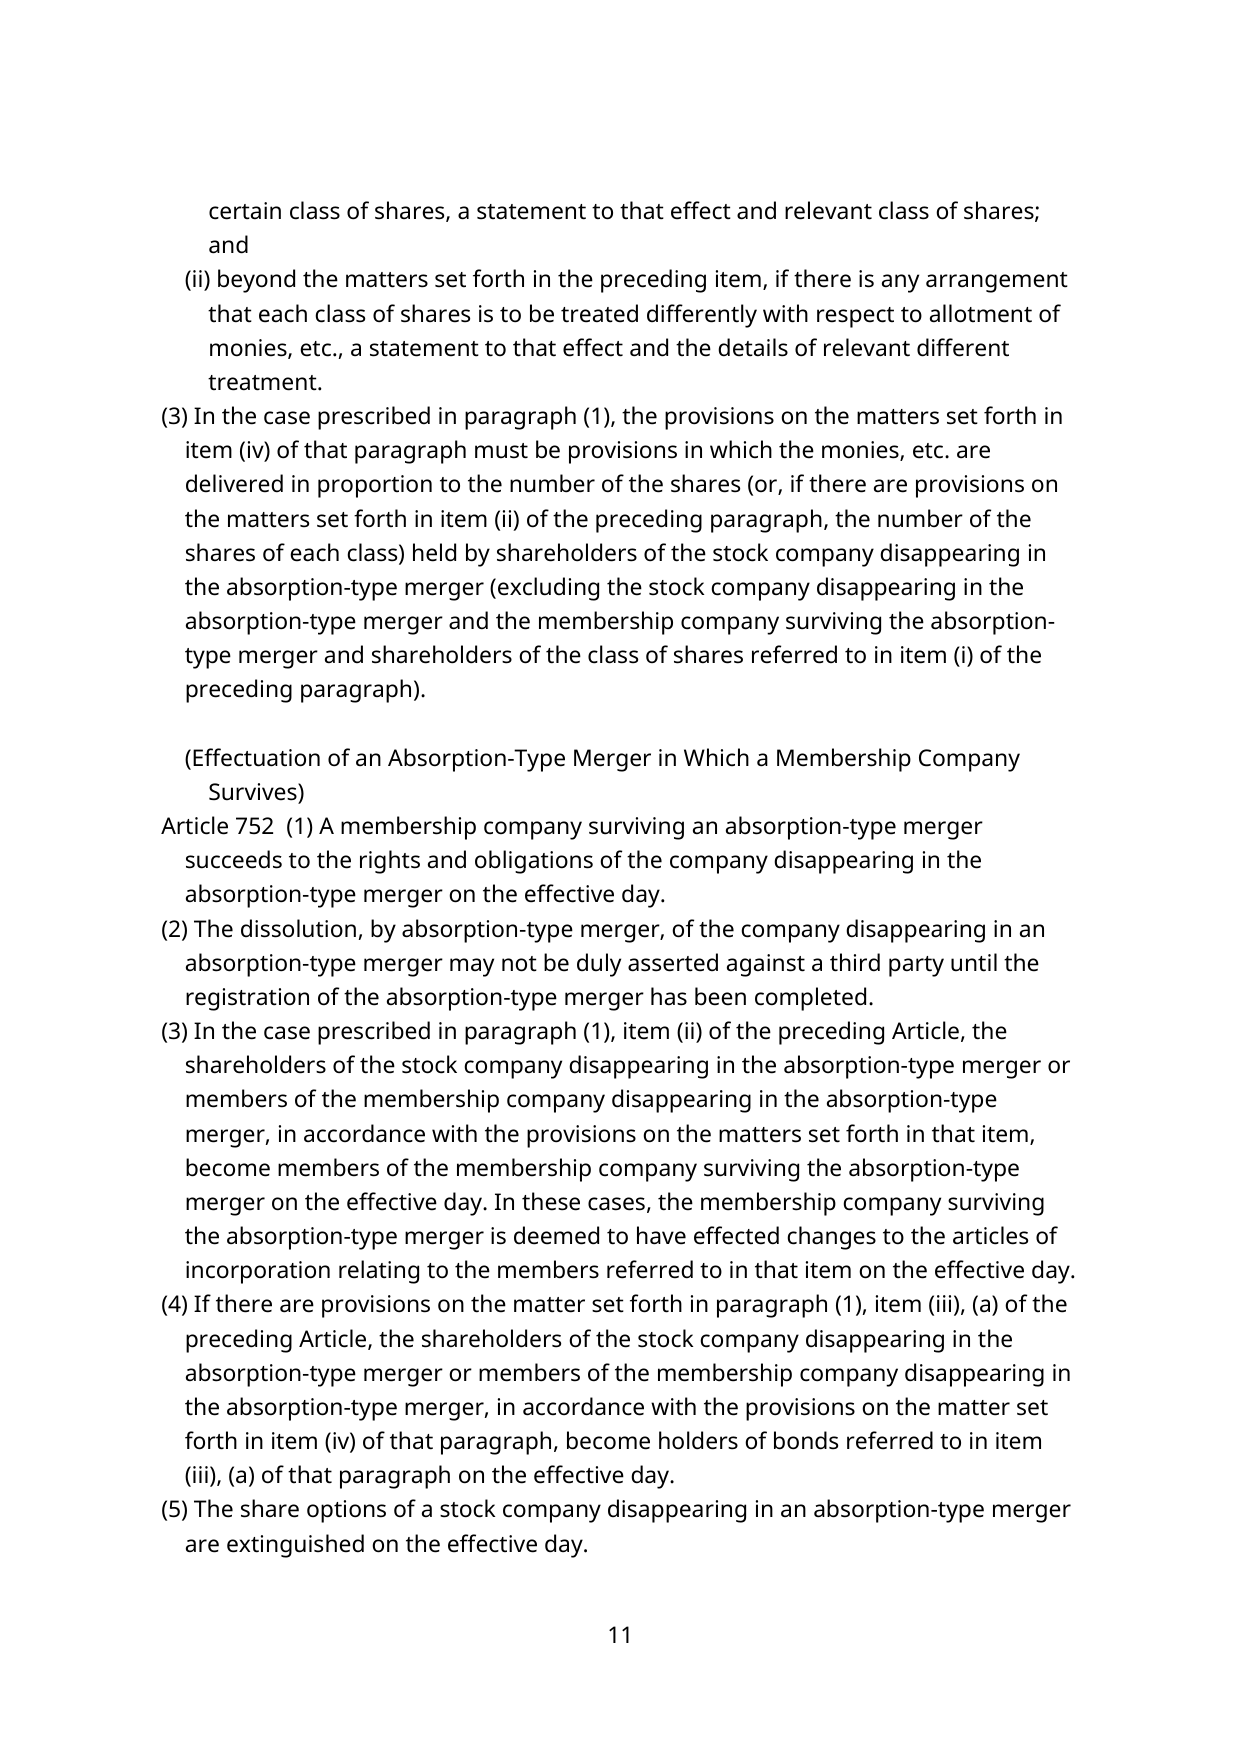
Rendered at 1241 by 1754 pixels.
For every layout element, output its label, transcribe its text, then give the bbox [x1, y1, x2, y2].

text (3) In the case prescribed in paragraph (1), item (ii) of the preceding Article, the shareholders of the stock company disappearing in the absorption-type merger or members of the membership company disappearing in the absorption-type merger, in accordance with the provisions on the matters set forth in that item, become members of the membership company surviving the absorption-type merger on the effective day. In these cases, the membership company surviving the absorption-type merger is deemed to have effected changes to the articles of incorporation relating to the members referred to in that item on the effective day. [161, 1014, 1079, 1287]
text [184, 194, 1079, 262]
text (ii) beyond the matters set forth in the preceding item, if there is any arrangement that each class of shares is to be treated differently with respect to allotment of monies, etc., a statement to that effect and the details of relevant different treatment. [184, 262, 1079, 399]
text (3) In the case prescribed in paragraph (1), the provisions on the matters set forth in item (iv) of that paragraph must be provisions in which the monies, etc. are delivered in proportion to the number of the shares (or, if there are provisions on the matters set forth in item (ii) of the preceding paragraph, the number of the shares of each class) held by shareholders of the stock company disappearing in the absorption-type merger (excluding the stock company disappearing in the absorption-type merger and the membership company surviving the absorption-type merger and shareholders of the class of shares referred to in item (i) of the preceding paragraph). [161, 399, 1079, 706]
text (Effectuation of an Absorption-Type Merger in Which a Membership Company Survives) [184, 740, 1079, 809]
text (4) If there are provisions on the matter set forth in paragraph (1), item (iii), (a) of the preceding Article, the shareholders of the stock company disappearing in the absorption-type merger or members of the membership company disappearing in the absorption-type merger, in accordance with the provisions on the matter set forth in item (iv) of that paragraph, become holders of bonds referred to in item (iii), (a) of that paragraph on the effective day. [161, 1287, 1079, 1492]
text Article 752 (1) A membership company surviving an absorption-type merger succeeds to the rights and obligations of the company disappearing in the absorption-type merger on the effective day. [161, 809, 1079, 911]
text (2) The dissolution, by absorption-type merger, of the company disappearing in an absorption-type merger may not be duly asserted against a third party until the registration of the absorption-type merger has been completed. [161, 911, 1079, 1014]
text (5) The share options of a stock company disappearing in an absorption-type merger are extinguished on the effective day. [161, 1492, 1079, 1560]
